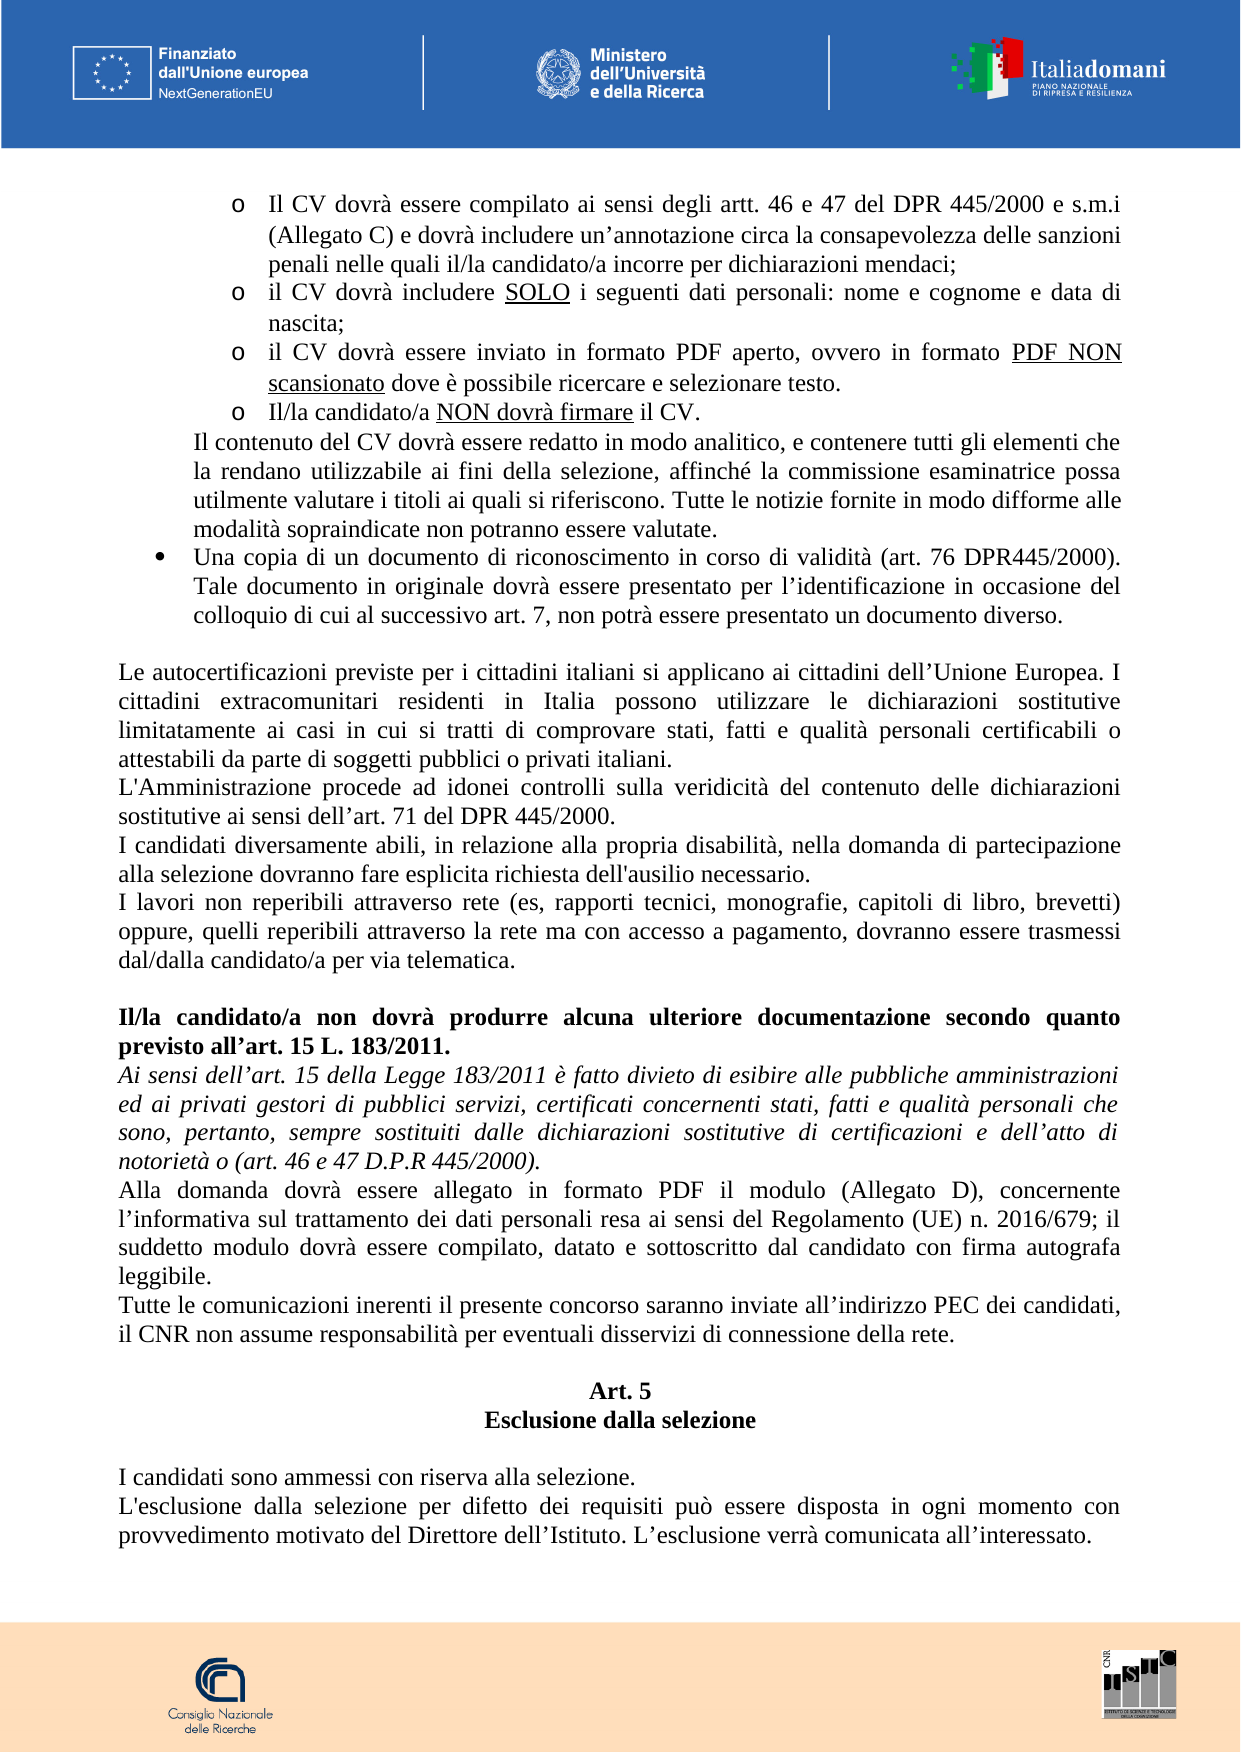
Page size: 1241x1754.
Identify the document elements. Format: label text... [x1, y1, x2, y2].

text Ai sensi dell’art. 15 della Legge 183/2011 è fatto divieto di esibire alle pubbliche amministrazioni ed ai privati gestori di pubblici servizi, certificati concernenti stati, fatti e qualità personali che sono, pertanto, sempre sostituiti dalle dichiarazioni sostitutive di certificazioni e dell’atto di notorietà o (art. 46 e 47 D.P.R 445/2000). [118, 1060, 1122, 1175]
text L'Amministrazione procede ad idonei controlli sulla veridicità del contenuto delle dichiarazioni sostitutive ai sensi dell’art. 71 del DPR 445/2000. [118, 772, 1122, 830]
text L'esclusione dalla selezione per difetto dei requisiti può essere disposta in ogni momento con provvedimento motivato del Direttore dell’Istituto. L’esclusione verrà comunicata all’interessato. [118, 1491, 1122, 1549]
text Alla domanda dovrà essere allegato in formato PDF il modulo (Allegato D), concernente l’informativa sul trattamento dei dati personali resa ai sensi del Regolamento (UE) n. 2016/679; il suddetto modulo dovrà essere compilato, datato e sottoscritto dal candidato con firma autografa leggibile. [118, 1175, 1122, 1290]
picture [0, 1560, 1241, 1752]
list Una copia di un documento di riconoscimento in corso di validità (art. 76 DPR445/2000). Tale documento in originale dovrà essere presentato per l’identificazione in occasione del colloquio di cui al successivo art. 7, non potrà essere presentato un documento diverso. [156, 542, 1122, 629]
list il CV dovrà essere inviato in formato PDF aperto, ovvero in formato PDF NON scansionato dove è possibile ricercare e selezionare testo. [231, 337, 1122, 397]
picture [1, 0, 1241, 192]
text Le autocertificazioni previste per i cittadini italiani si applicano ai cittadini dell’Unione Europea. I cittadini extracomunitari residenti in Italia possono utilizzare le dichiarazioni sostitutive limitatamente ai casi in cui si tratti di comprovare stati, fatti e qualità personali certificabili o attestabili da parte di soggetti pubblici o privati italiani. [118, 657, 1122, 772]
text Il contenuto del CV dovrà essere redatto in modo analitico, e contenere tutti gli elementi che la rendano utilizzabile ai fini della selezione, affinché la commissione esaminatrice possa utilmente valutare i titoli ai quali si riferiscono. Tutte le notizie fornite in modo difforme alle modalità sopraindicate non potranno essere valutate. [193, 427, 1122, 542]
list Il CV dovrà essere compilato ai sensi degli artt. 46 e 47 del DPR 445/2000 e s.m.i (Allegato C) e dovrà includere un’annotazione circa la consapevolezza delle sanzioni penali nelle quali il/la candidato/a incorre per dichiarazioni mendaci; [231, 189, 1122, 277]
list Il/la candidato/a NON dovrà firmare il CV. [231, 397, 1122, 427]
text Il/la candidato/a non dovrà produrre alcuna ulteriore documentazione secondo quanto previsto all’art. 15 L. 183/2011. [118, 1002, 1122, 1060]
text I candidati diversamente abili, in relazione alla propria disabilità, nella domanda di partecipazione alla selezione dovranno fare esplicita richiesta dell'ausilio necessario. [118, 830, 1122, 887]
list il CV dovrà includere SOLO i seguenti dati personali: nome e cognome e data di nascita; [231, 277, 1122, 337]
text Tutte le comunicazioni inerenti il presente concorso saranno inviate all’indirizzo PEC dei candidati, il CNR non assume responsabilità per eventuali disservizi di connessione della rete. [118, 1290, 1122, 1347]
text I candidati sono ammessi con riserva alla selezione. [118, 1462, 1122, 1491]
text Esclusione dalla selezione [118, 1405, 1122, 1434]
text I lavori non reperibili attraverso rete (es, rapporti tecnici, monografie, capitoli di libro, brevetti) oppure, quelli reperibili attraverso la rete ma con accesso a pagamento, dovranno essere trasmessi dal/dalla candidato/a per via telematica. [118, 887, 1122, 974]
text Art. 5 [118, 1376, 1122, 1405]
